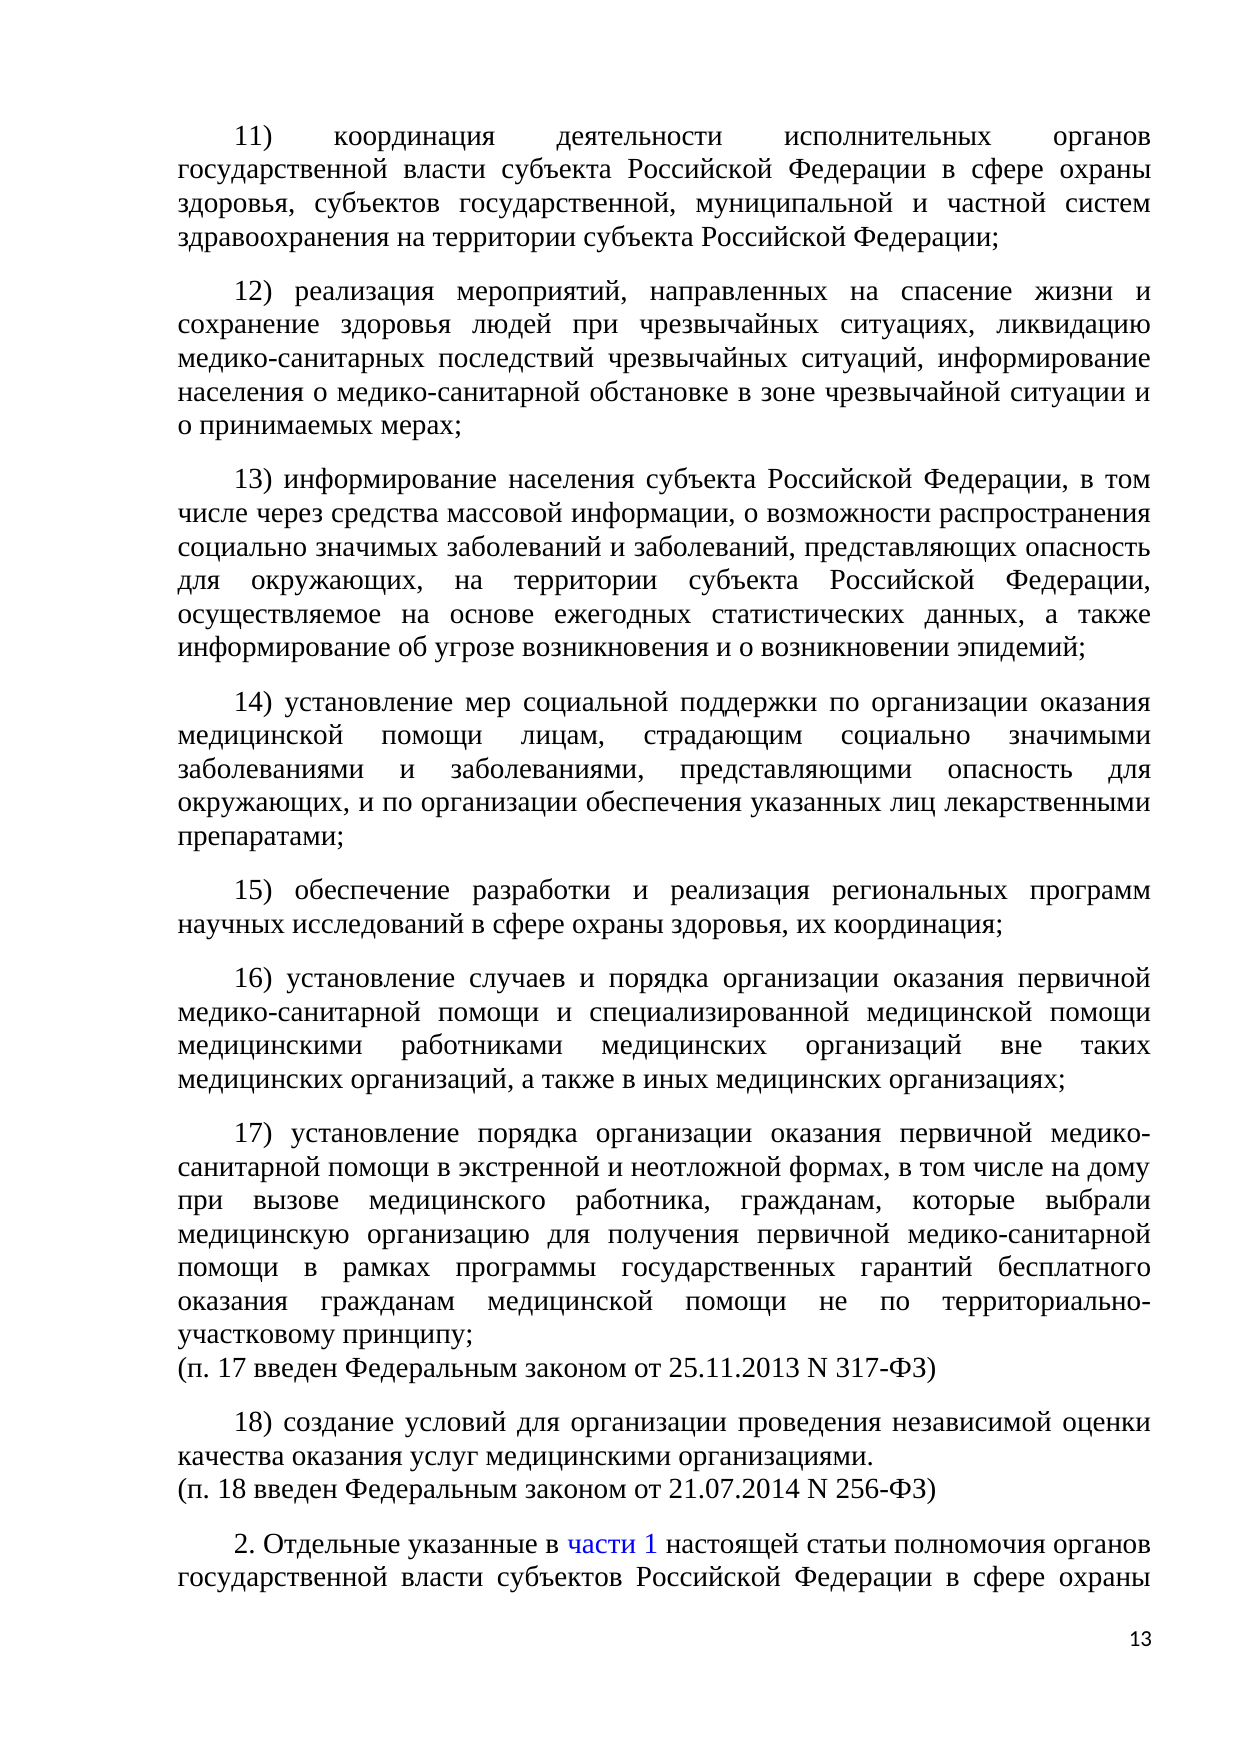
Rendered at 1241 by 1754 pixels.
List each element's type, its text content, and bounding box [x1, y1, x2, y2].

text 17) установление порядка организации оказания первичной медико-санитарной помощи в экстренной и неотложной формах, в том числе на дому при вызове медицинского работника, гражданам, которые выбрали медицинскую организацию для получения первичной медико-санитарной помощи в рамках программы государственных гарантий бесплатного оказания гражданам медицинской помощи не по территориально-участковому принципу; [177, 1115, 1152, 1350]
text 16) установление случаев и порядка организации оказания первичной медико-санитарной помощи и специализированной медицинской помощи медицинскими работниками медицинских организаций вне таких медицинских организаций, а также в иных медицинских организациях; [177, 960, 1152, 1094]
text 13) информирование населения субъекта Российской Федерации, в том числе через средства массовой информации, о возможности распространения социально значимых заболеваний и заболеваний, представляющих опасность для окружающих, на территории субъекта Российской Федерации, осуществляемое на основе ежегодных статистических данных, а также информирование об угрозе возникновения и о возникновении эпидемий; [177, 462, 1152, 663]
text 15) обеспечение разработки и реализация региональных программ научных исследований в сфере охраны здоровья, их координация; [177, 872, 1152, 939]
text (п. 18 введен Федеральным законом от 21.07.2014 N 256-ФЗ) [177, 1471, 1152, 1505]
text 11) координация деятельности исполнительных органов государственной власти субъекта Российской Федерации в сфере охраны здоровья, субъектов государственной, муниципальной и частной систем здравоохранения на территории субъекта Российской Федерации; [177, 118, 1152, 252]
text 14) установление мер социальной поддержки по организации оказания медицинской помощи лицам, страдающим социально значимыми заболеваниями и заболеваниями, представляющими опасность для окружающих, и по организации обеспечения указанных лиц лекарственными препаратами; [177, 684, 1152, 851]
text (п. 17 введен Федеральным законом от 25.11.2013 N 317-ФЗ) [177, 1350, 1152, 1383]
text 18) создание условий для организации проведения независимой оценки качества оказания услуг медицинскими организациями. [177, 1404, 1152, 1471]
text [177, 1526, 1152, 1593]
text 12) реализация мероприятий, направленных на спасение жизни и сохранение здоровья людей при чрезвычайных ситуациях, ликвидацию медико-санитарных последствий чрезвычайных ситуаций, информирование населения о медико-санитарной обстановке в зоне чрезвычайной ситуации и о принимаемых мерах; [177, 273, 1152, 441]
